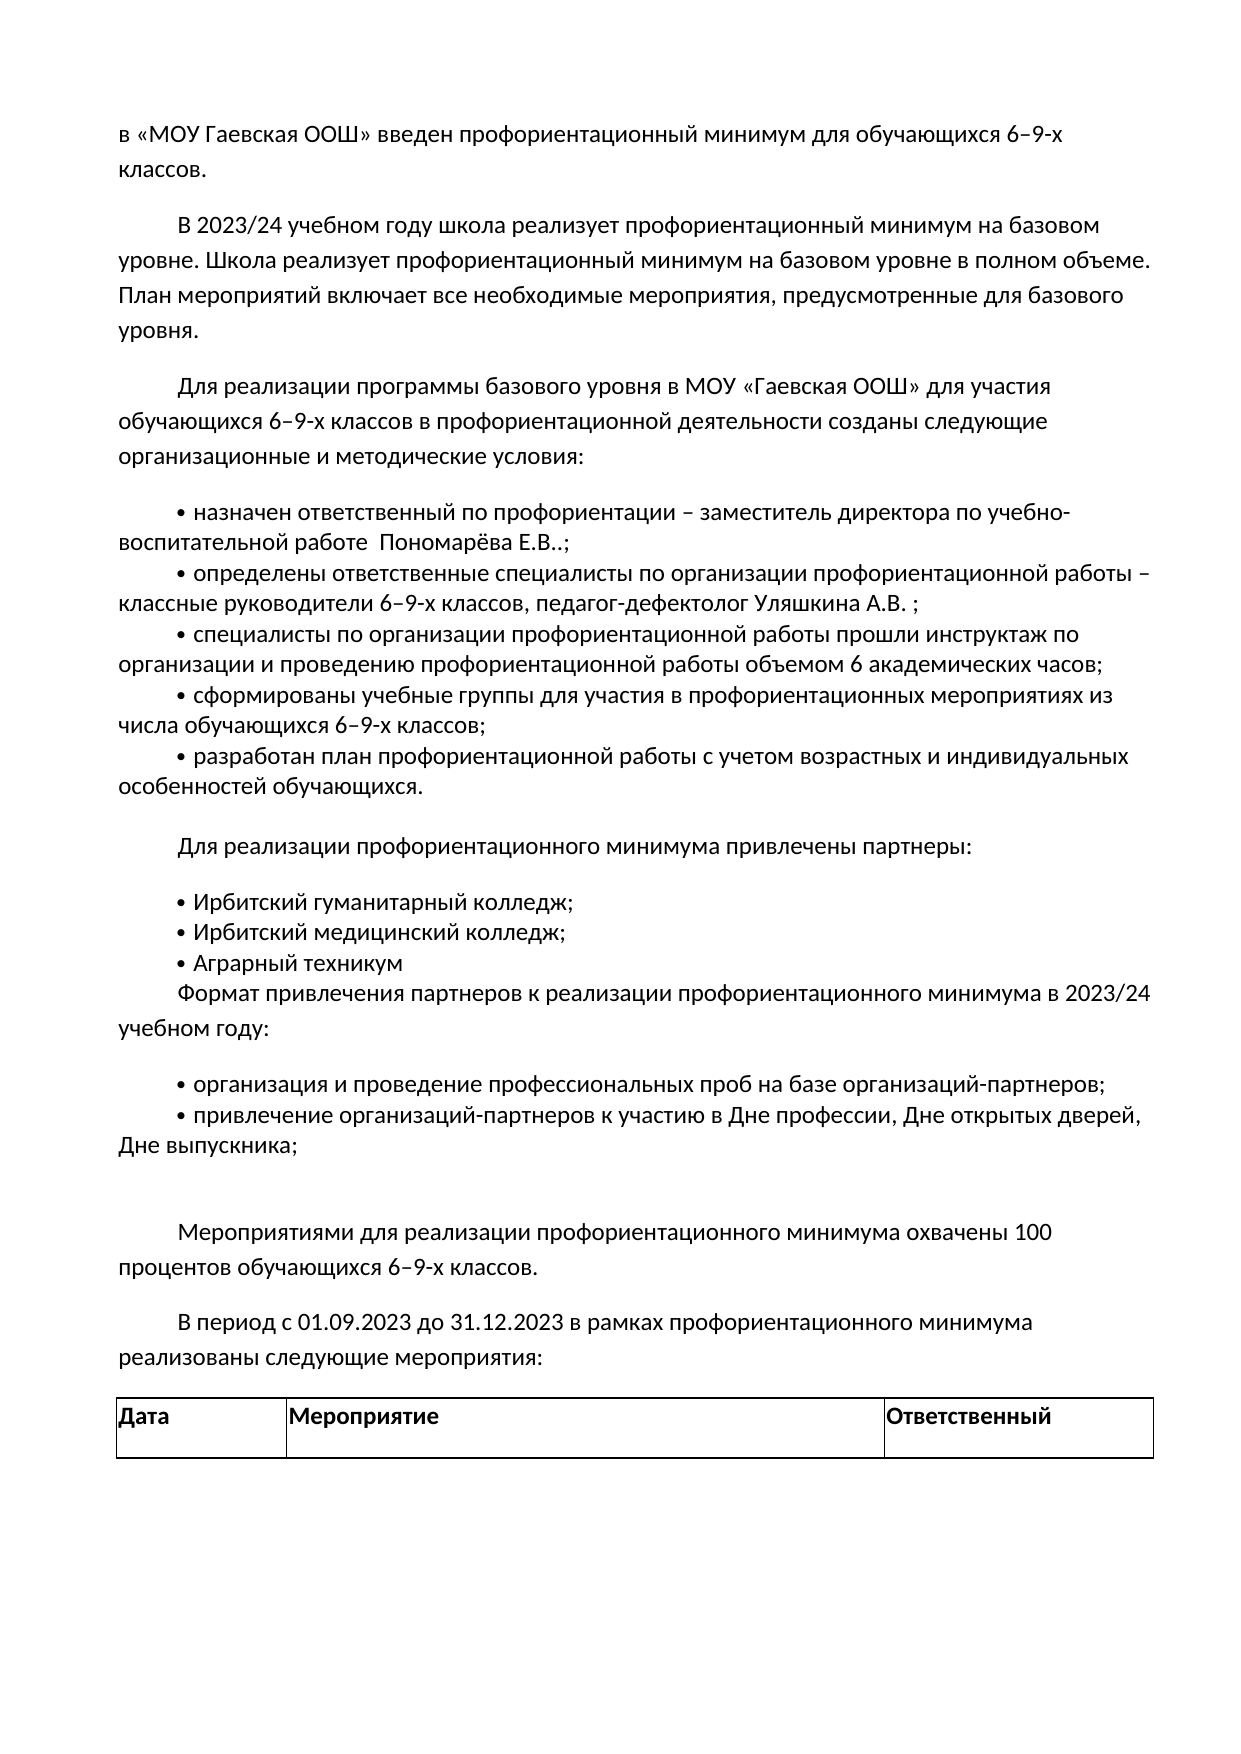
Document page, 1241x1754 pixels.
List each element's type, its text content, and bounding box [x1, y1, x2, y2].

list организация и проведение профессиональных проб на базе организаций-партнеров; [118, 1068, 1152, 1099]
list привлечение организаций-партнеров к участию в Дне профессии, Дне открытых дверей, Дне выпускника; [118, 1099, 1152, 1160]
text В период с 01.09.2023 до 31.12.2023 в рамках профориентационного минимума реализованы следующие мероприятия: [118, 1306, 1152, 1372]
text Для реализации профориентационного минимума привлечены партнеры: [118, 830, 1152, 861]
text Мероприятиями для реализации профориентационного минимума охвачены 100 процентов обучающихся 6–9-х классов. [118, 1216, 1152, 1281]
list назначен ответственный по профориентации – заместитель директора по учебно-воспитательной работе Пономарёва Е.В..; [118, 496, 1152, 557]
list определены ответственные специалисты по организации профориентационной работы – классные руководители 6–9-х классов, педагог-дефектолог Уляшкина А.В. ; [118, 557, 1152, 618]
table_header Дата [117, 1399, 286, 1457]
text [118, 118, 1152, 184]
list Аграрный техникум [118, 947, 1152, 977]
list специалисты по организации профориентационной работы прошли инструктаж по организации и проведению профориентационной работы объемом 6 академических часов; [118, 618, 1152, 679]
text Для реализации программы базового уровня в МОУ «Гаевская ООШ» для участия обучающихся 6–9-х классов в профориентационной деятельности созданы следующие организационные и методические условия: [118, 370, 1152, 470]
list сформированы учебные группы для участия в профориентационных мероприятиях из числа обучающихся 6–9-х классов; [118, 679, 1152, 740]
table_header Мероприятие [287, 1399, 884, 1457]
list Ирбитский медицинский колледж; [118, 916, 1152, 947]
list Ирбитский гуманитарный колледж; [118, 886, 1152, 916]
list разработан план профориентационной работы с учетом возрастных и индивидуальных особенностей обучающихся. [118, 740, 1152, 801]
table_header Ответственный [885, 1399, 1153, 1457]
text В 2023/24 учебном году школа реализует профориентационный минимум на базовом уровне. Школа реализует профориентационный минимум на базовом уровне в полном объеме. План мероприятий включает все необходимые мероприятия, предусмотренные для базового уровня. [118, 209, 1152, 344]
text Формат привлечения партнеров к реализации профориентационного минимума в 2023/24 учебном году: [118, 977, 1152, 1043]
